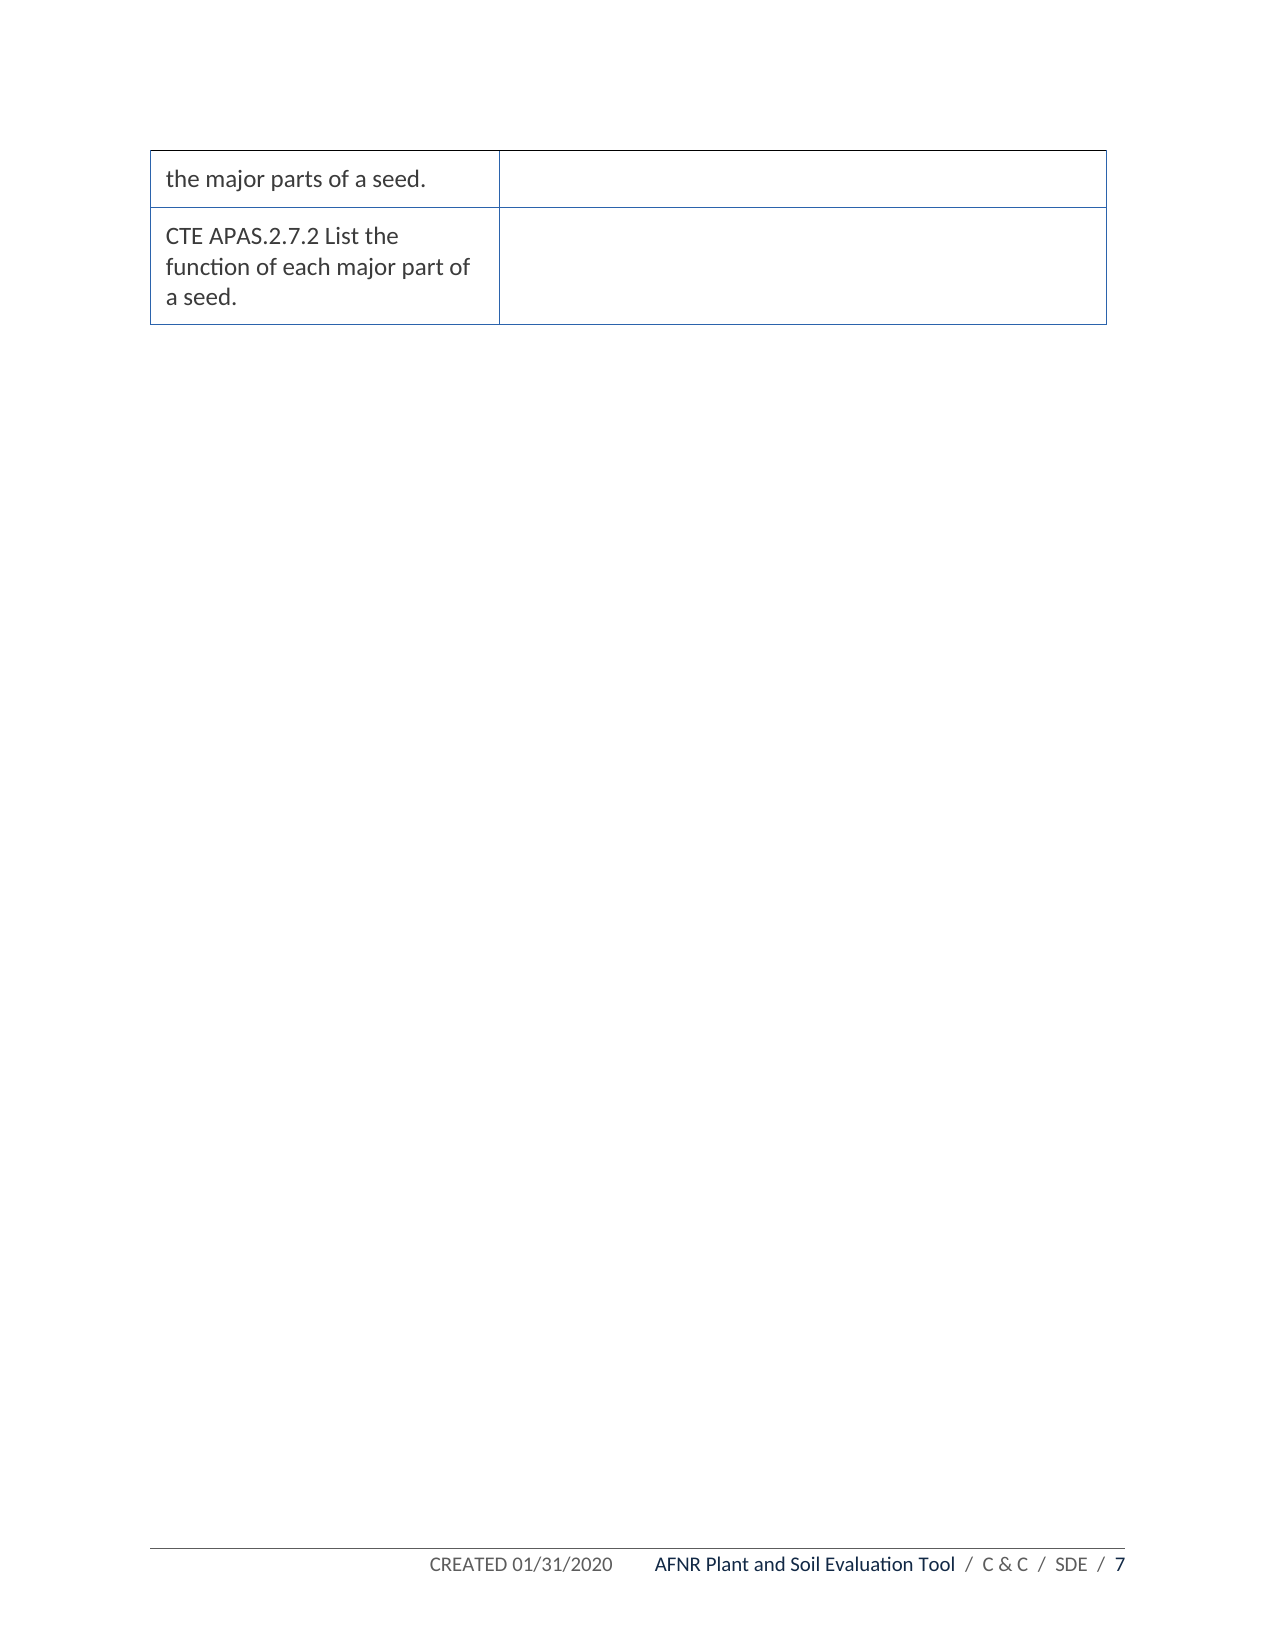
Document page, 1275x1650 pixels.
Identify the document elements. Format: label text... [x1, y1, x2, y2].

table_cell [500, 208, 1106, 324]
table_cell [500, 151, 1106, 207]
table_cell CTE APAS.2.7.2 List the function of each major part of a seed. [151, 208, 499, 324]
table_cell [151, 151, 499, 207]
